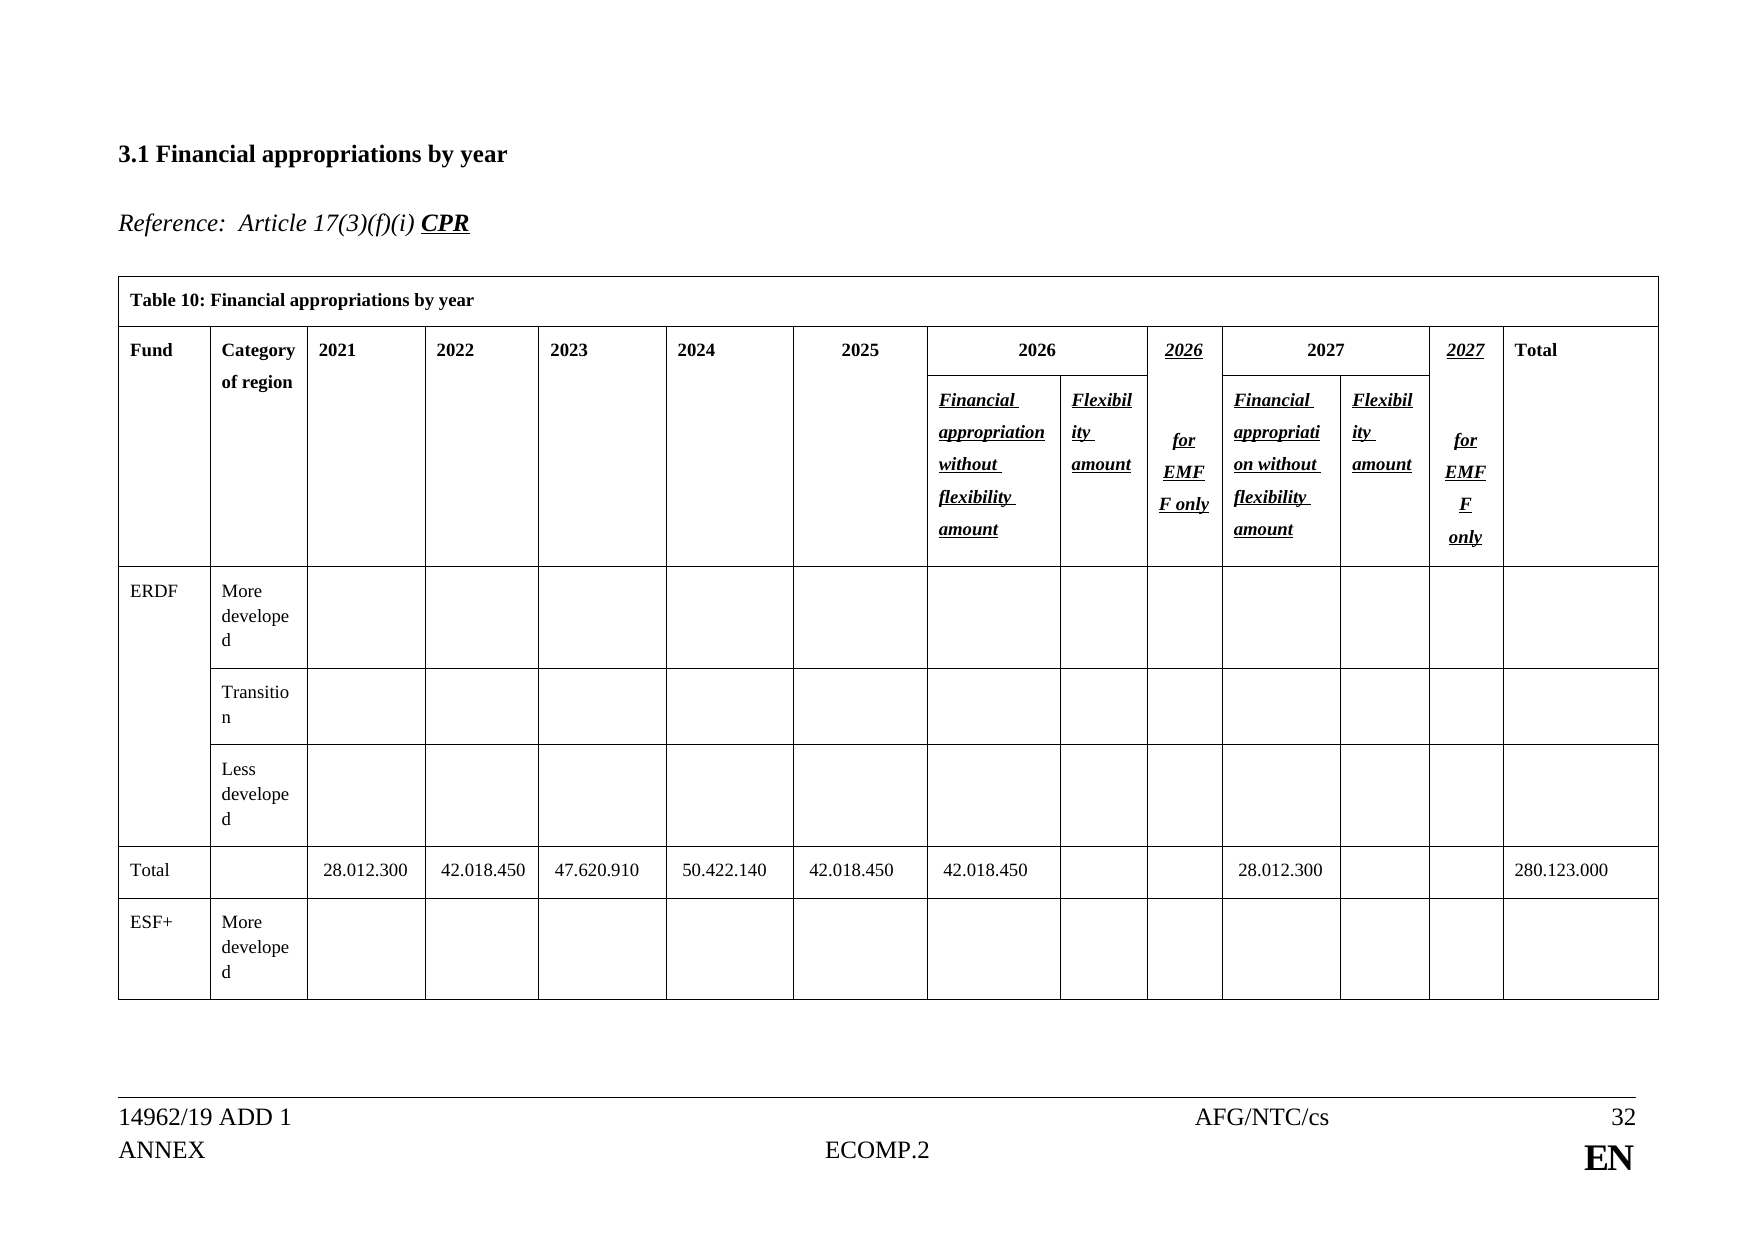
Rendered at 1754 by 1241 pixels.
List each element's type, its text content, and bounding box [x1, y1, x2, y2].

text Reference: Article 17(3)(f)(i) CPR [118, 208, 1636, 236]
table_cell [1223, 669, 1340, 744]
table_cell [1148, 847, 1222, 898]
table_cell ERDF [119, 567, 210, 846]
table_cell 280.123.000 [1504, 847, 1658, 898]
table_cell Less developed [211, 745, 307, 846]
table_cell [308, 567, 425, 668]
table_cell 50.422.140 [667, 847, 793, 898]
table_cell [1504, 899, 1658, 999]
table_cell Fund [119, 327, 210, 566]
table_cell Flexibility amount [1341, 376, 1429, 566]
table_cell [1061, 899, 1147, 999]
table_cell [667, 899, 793, 999]
table_cell [426, 567, 538, 668]
table_cell [667, 669, 793, 744]
table_cell [539, 899, 666, 999]
table_cell [794, 745, 927, 846]
table_cell [1061, 745, 1147, 846]
table_cell Financial appropriation without flexibility amount [1223, 376, 1340, 566]
table_cell [1148, 745, 1222, 846]
table_header Table 10: Financial appropriations by year [119, 277, 1658, 326]
table_cell 2024 [667, 327, 793, 566]
table_cell [667, 745, 793, 846]
table_cell [211, 847, 307, 898]
table_cell [1148, 567, 1222, 668]
table_cell 2027 [1223, 327, 1429, 375]
table_cell Flexibility amount [1061, 376, 1147, 566]
table_cell [1341, 669, 1429, 744]
table_cell 2026 [928, 327, 1147, 375]
table_cell 2027 for EMFF only [1430, 327, 1503, 566]
table_cell 2023 [539, 327, 666, 566]
table_cell [928, 669, 1060, 744]
table_cell [928, 899, 1060, 999]
table_cell [539, 567, 666, 668]
table_cell Total [1504, 327, 1658, 566]
table_cell [928, 567, 1060, 668]
table_cell [539, 745, 666, 846]
table_cell [1223, 567, 1340, 668]
table_cell [794, 567, 927, 668]
table_cell [1223, 745, 1340, 846]
table_cell [308, 745, 425, 846]
table_cell [308, 669, 425, 744]
table_cell Financial appropriation without flexibility amount [928, 376, 1060, 566]
table_cell [1504, 669, 1658, 744]
table_cell [1430, 669, 1503, 744]
table_cell [1061, 847, 1147, 898]
table_cell More developed [211, 899, 307, 999]
table_cell 2021 [308, 327, 425, 566]
table_cell [1430, 745, 1503, 846]
table_cell 42.018.450 [426, 847, 538, 898]
table_cell 28.012.300 [308, 847, 425, 898]
table_cell [1504, 745, 1658, 846]
table_cell [1341, 899, 1429, 999]
table_cell 42.018.450 [928, 847, 1060, 898]
table_cell [1341, 847, 1429, 898]
table_cell [928, 745, 1060, 846]
table_cell [1504, 567, 1658, 668]
table_cell 2026 for EMFF only [1148, 327, 1222, 566]
table_cell Category of region [211, 327, 307, 566]
table_cell 28.012.300 [1223, 847, 1340, 898]
table_cell Transition [211, 669, 307, 744]
table_cell [539, 669, 666, 744]
text 3.1 Financial appropriations by year [118, 139, 1636, 168]
table_cell [794, 899, 927, 999]
table_cell [426, 899, 538, 999]
table_cell [308, 899, 425, 999]
table_cell [1430, 567, 1503, 668]
table_cell [1061, 669, 1147, 744]
table_cell 2022 [426, 327, 538, 566]
table_cell Total [119, 847, 210, 898]
table_cell 42.018.450 [794, 847, 927, 898]
table_cell More developed [211, 567, 307, 668]
table_cell [1341, 745, 1429, 846]
table_cell [1148, 669, 1222, 744]
table_cell [1430, 847, 1503, 898]
table_cell 2025 [794, 327, 927, 566]
table_cell [1223, 899, 1340, 999]
table_cell [1430, 899, 1503, 999]
table_cell [794, 669, 927, 744]
table_cell [426, 669, 538, 744]
table_cell [426, 745, 538, 846]
table_cell [1061, 567, 1147, 668]
table_cell [1341, 567, 1429, 668]
table_cell [1148, 899, 1222, 999]
table_cell 47.620.910 [539, 847, 666, 898]
table_cell [667, 567, 793, 668]
table_cell ESF+ [119, 899, 210, 999]
